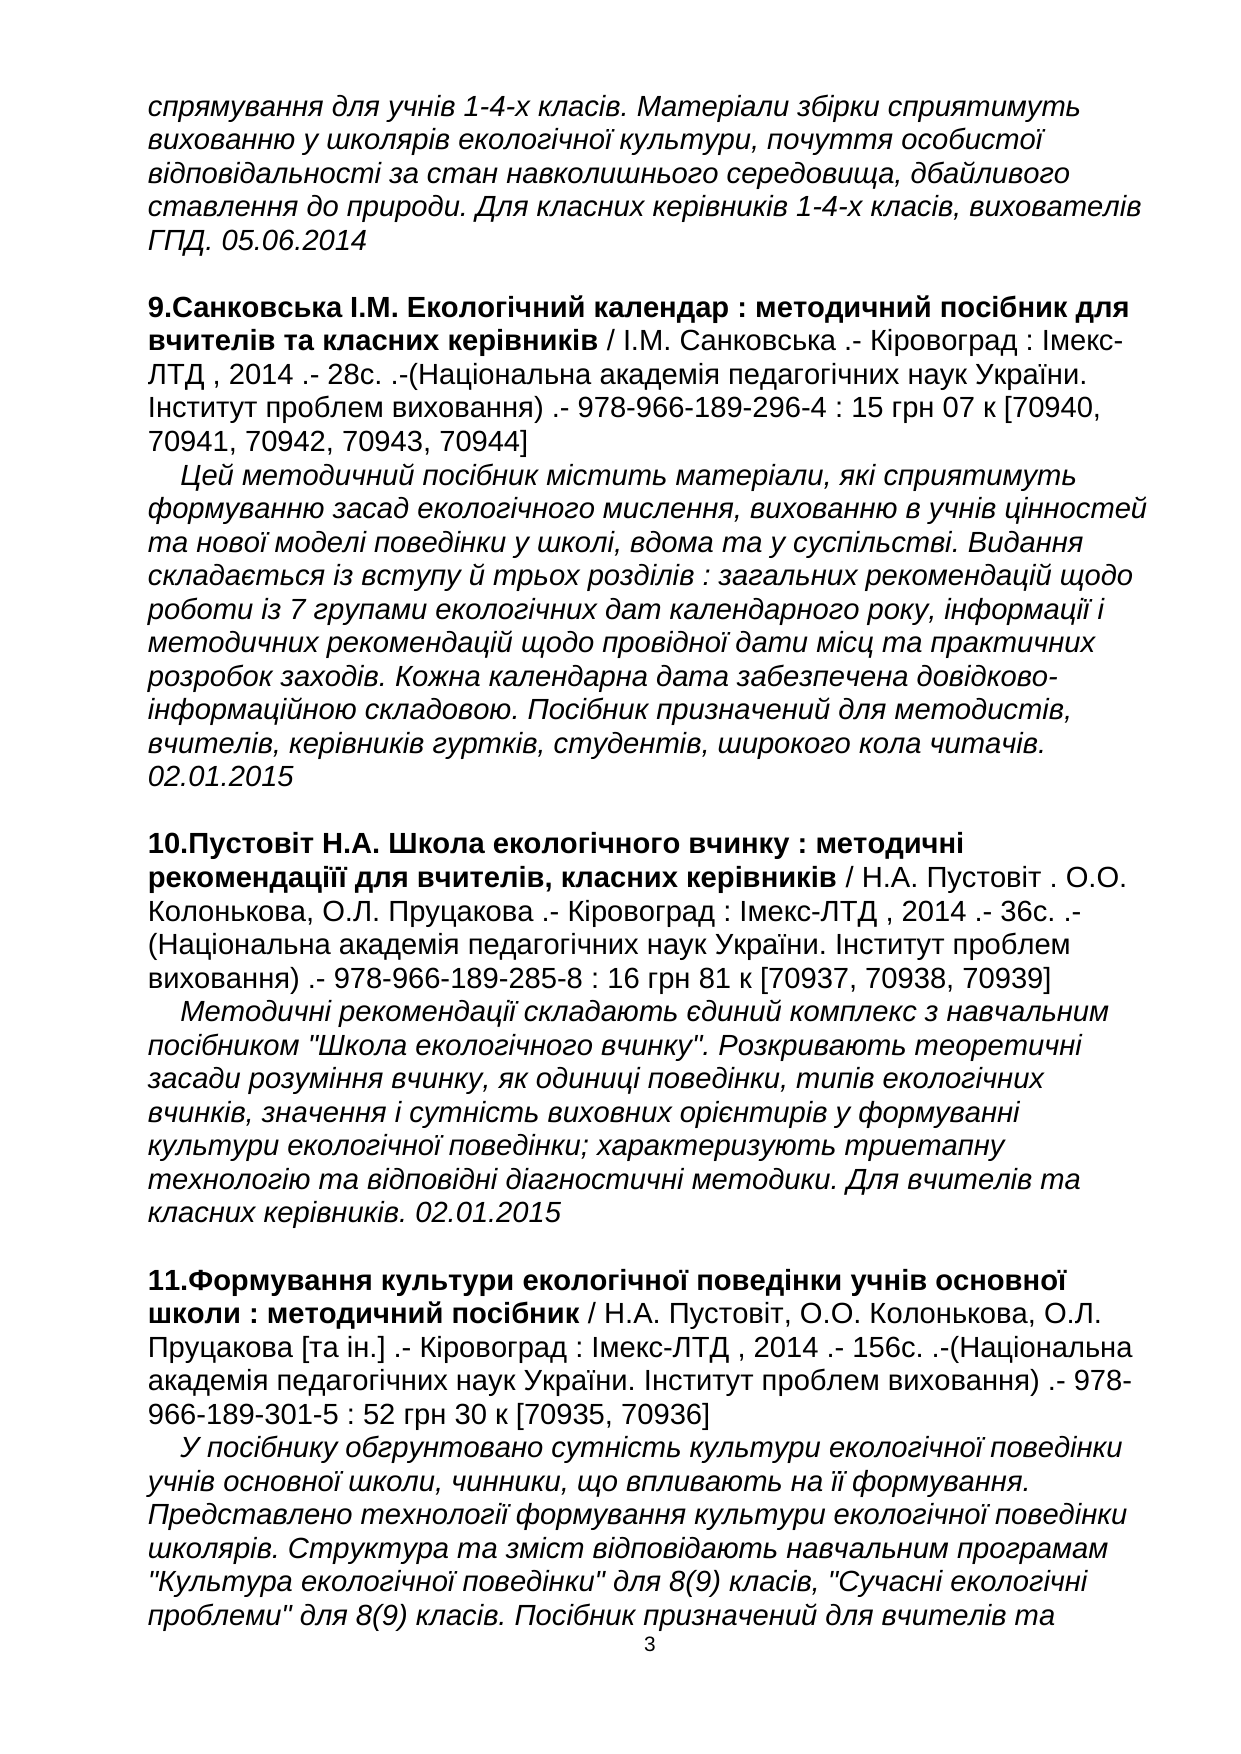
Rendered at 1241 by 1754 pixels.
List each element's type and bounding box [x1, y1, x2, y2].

text [148, 88, 1152, 1631]
